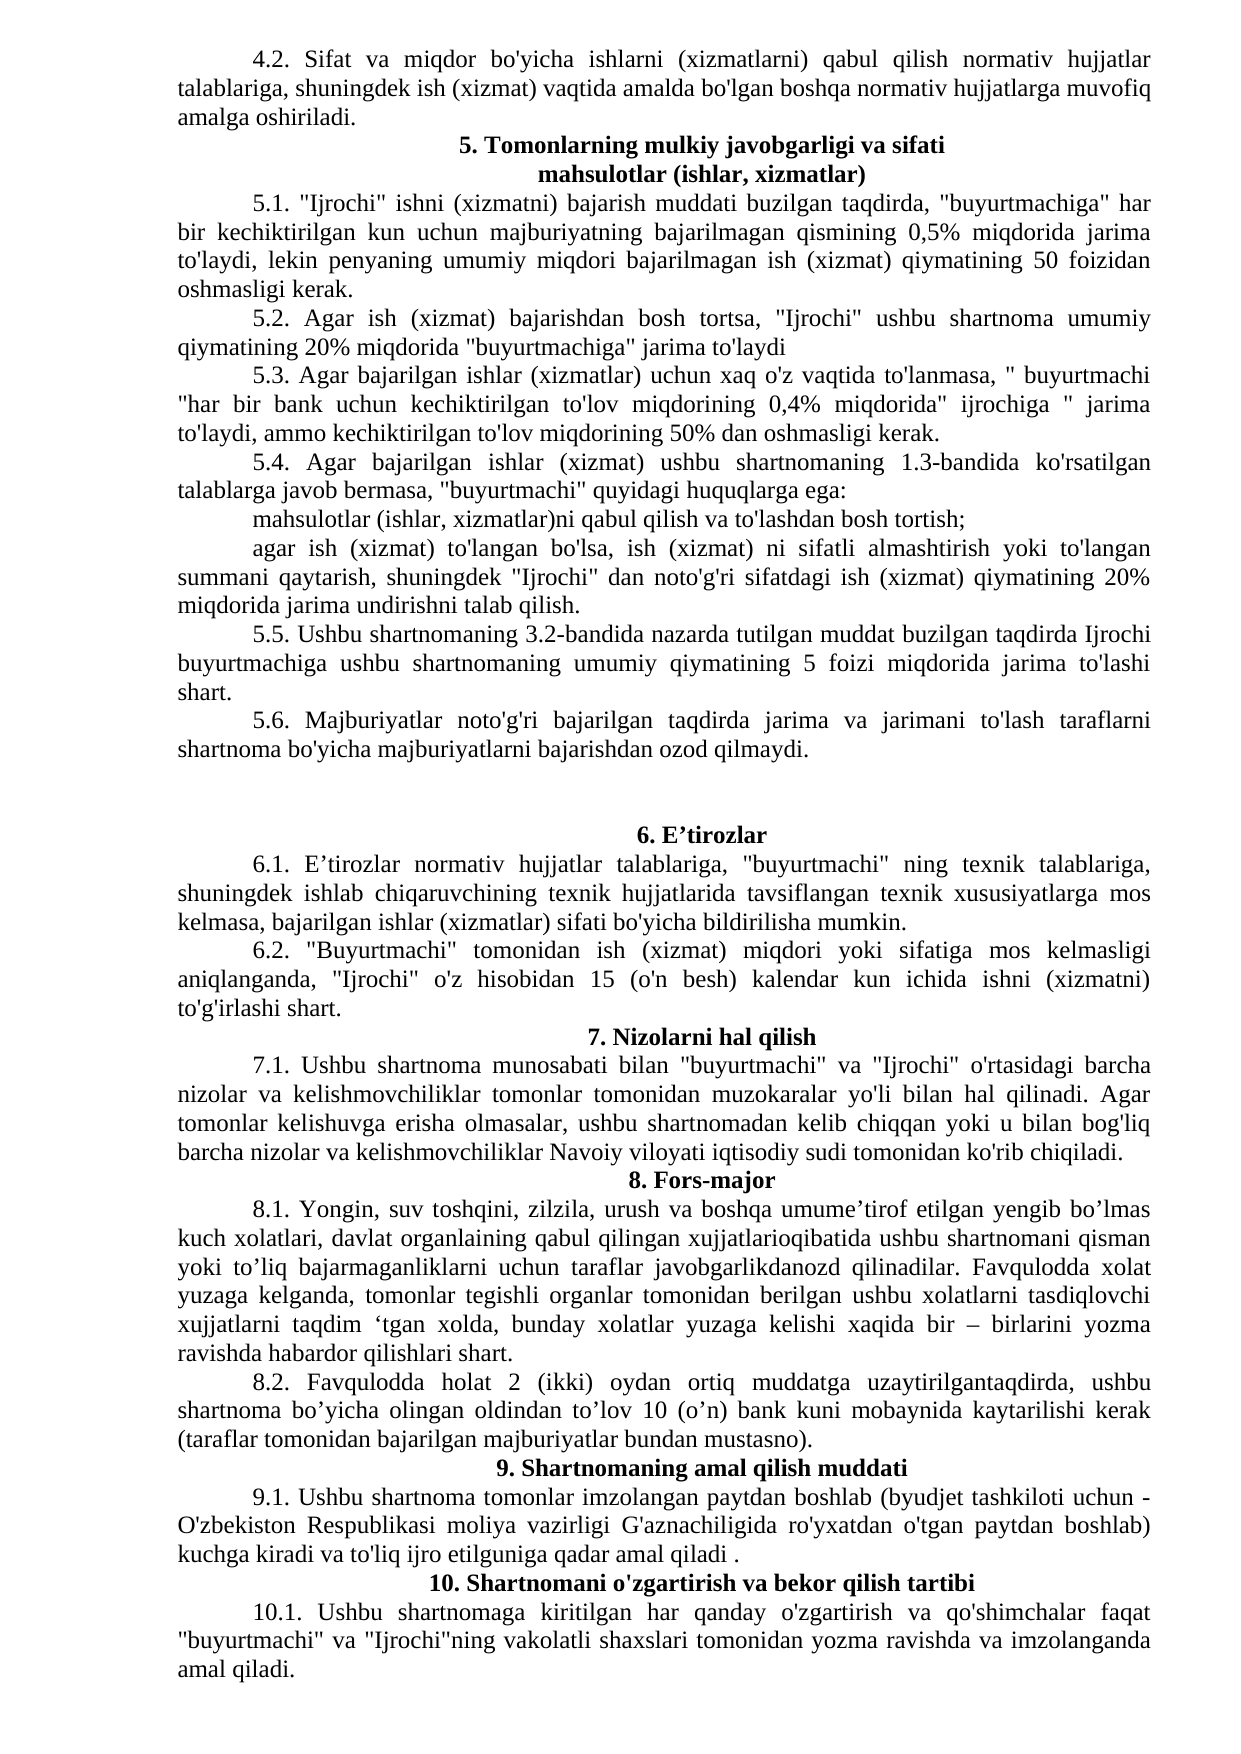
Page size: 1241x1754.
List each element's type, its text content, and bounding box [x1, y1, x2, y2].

text 7.1. Ushbu shartnoma munosabati bilan "buyurtmachi" va "Ijrochi" o'rtasidagi barcha nizolar va kelishmovchiliklar tomonlar tomonidan muzokaralar yo'li bilan hal qilinadi. Agar tomonlar kelishuvga erisha olmasalar, ushbu shartnomadan kelib chiqqan yoki u bilan bog'liq barcha nizolar va kelishmovchiliklar Navoiy viloyati iqtisodiy sudi tomonidan ko'rib chiqiladi. [177, 1051, 1152, 1166]
text 7. Nizolarni hal qilish [177, 1022, 1152, 1051]
text 8. Fors-major [177, 1166, 1152, 1194]
text 9.1. Ushbu shartnoma tomonlar imzolangan paytdan boshlab (byudjet tashkiloti uchun - O'zbekiston Respublikasi moliya vazirligi G'aznachiligida ro'yxatdan o'tgan paytdan boshlab) kuchga kiradi va to'liq ijro etilguniga qadar amal qiladi . [177, 1482, 1152, 1568]
text 4.2. Sifat va miqdor bo'yicha ishlarni (xizmatlarni) qabul qilish normativ hujjatlar talablariga, shuningdek ish (xizmat) vaqtida amalda bo'lgan boshqa normativ hujjatlarga muvofiq amalga oshiriladi. [177, 44, 1152, 131]
text mahsulotlar (ishlar, xizmatlar) [177, 159, 1152, 188]
text 6.1. E’tirozlar normativ hujjatlar talablariga, "buyurtmachi" ning texnik talablariga, shuningdek ishlab chiqaruvchining texnik hujjatlarida tavsiflangan texnik xususiyatlarga mos kelmasa, bajarilgan ishlar (xizmatlar) sifati bo'yicha bildirilisha mumkin. [177, 849, 1152, 936]
text 10. Shartnomani o'zgartirish va bekor qilish tartibi [177, 1568, 1152, 1597]
text 10.1. Ushbu shartnomaga kiritilgan har qanday o'zgartirish va qo'shimchalar faqat "buyurtmachi" va "Ijrochi"ning vakolatli shaxslari tomonidan yozma ravishda va imzolanganda amal qiladi. [177, 1597, 1152, 1683]
text 5.1. "Ijrochi" ishni (xizmatni) bajarish muddati buzilgan taqdirda, "buyurtmachiga" har bir kechiktirilgan kun uchun majburiyatning bajarilmagan qismining 0,5% miqdorida jarima to'laydi, lekin penyaning umumiy miqdori bajarilmagan ish (xizmat) qiymatining 50 foizidan oshmasligi kerak. [177, 188, 1152, 303]
text 8.1. Yongin, suv toshqini, zilzila, urush va boshqa umume’tirof etilgan yengib bo’lmas kuch xolatlari, davlat organlaining qabul qilingan xujjatlarioqibatida ushbu shartnomani qisman yoki to’liq bajarmaganliklarni uchun taraflar javobgarlikdanozd qilinadilar. Favqulodda xolat yuzaga kelganda, tomonlar tegishli organlar tomonidan berilgan ushbu xolatlarni tasdiqlovchi xujjatlarni taqdim ‘tgan xolda, bunday xolatlar yuzaga kelishi xaqida bir – birlarini yozma ravishda habardor qilishlari shart. [177, 1194, 1152, 1367]
text 5.6. Majburiyatlar noto'g'ri bajarilgan taqdirda jarima va jarimani to'lash taraflarni shartnoma bo'yicha majburiyatlarni bajarishdan ozod qilmaydi. [177, 706, 1152, 763]
text 6.2. "Buyurtmachi" tomonidan ish (xizmat) miqdori yoki sifatiga mos kelmasligi aniqlanganda, "Ijrochi" o'z hisobidan 15 (o'n besh) kalendar kun ichida ishni (xizmatni) to'g'irlashi shart. [177, 936, 1152, 1022]
text 8.2. Favqulodda holat 2 (ikki) oydan ortiq muddatga uzaytirilgantaqdirda, ushbu shartnoma bo’yicha olingan oldindan to’lov 10 (o’n) bank kuni mobaynida kaytarilishi kerak (taraflar tomonidan bajarilgan majburiyatlar bundan mustasno). [177, 1367, 1152, 1453]
text 9. Shartnomaning amal qilish muddati [177, 1453, 1152, 1482]
text 5.5. Ushbu shartnomaning 3.2-bandida nazarda tutilgan muddat buzilgan taqdirda Ijrochi buyurtmachiga ushbu shartnomaning umumiy qiymatining 5 foizi miqdorida jarima to'lashi shart. [177, 619, 1152, 706]
text agar ish (xizmat) to'langan bo'lsa, ish (xizmat) ni sifatli almashtirish yoki to'langan summani qaytarish, shuningdek "Ijrochi" dan noto'g'ri sifatdagi ish (xizmat) qiymatining 20% miqdorida jarima undirishni talab qilish. [177, 533, 1152, 619]
text 5.4. Agar bajarilgan ishlar (xizmat) ushbu shartnomaning 1.3-bandida ko'rsatilgan talablarga javob bermasa, "buyurtmachi" quyidagi huquqlarga ega: [177, 447, 1152, 504]
text 5.3. Agar bajarilgan ishlar (xizmatlar) uchun xaq o'z vaqtida to'lanmasa, " buyurtmachi "har bir bank uchun kechiktirilgan to'lov miqdorining 0,4% miqdorida" ijrochiga " jarima to'laydi, ammo kechiktirilgan to'lov miqdorining 50% dan oshmasligi kerak. [177, 361, 1152, 447]
text 5.2. Agar ish (xizmat) bajarishdan bosh tortsa, "Ijrochi" ushbu shartnoma umumiy qiymatining 20% miqdorida "buyurtmachiga" jarima to'laydi [177, 303, 1152, 361]
text mahsulotlar (ishlar, xizmatlar)ni qabul qilish va to'lashdan bosh tortish; [177, 504, 1152, 533]
text 6. E’tirozlar [177, 821, 1152, 849]
text 5. Tomonlarning mulkiy javobgarligi va sifati [177, 131, 1152, 159]
